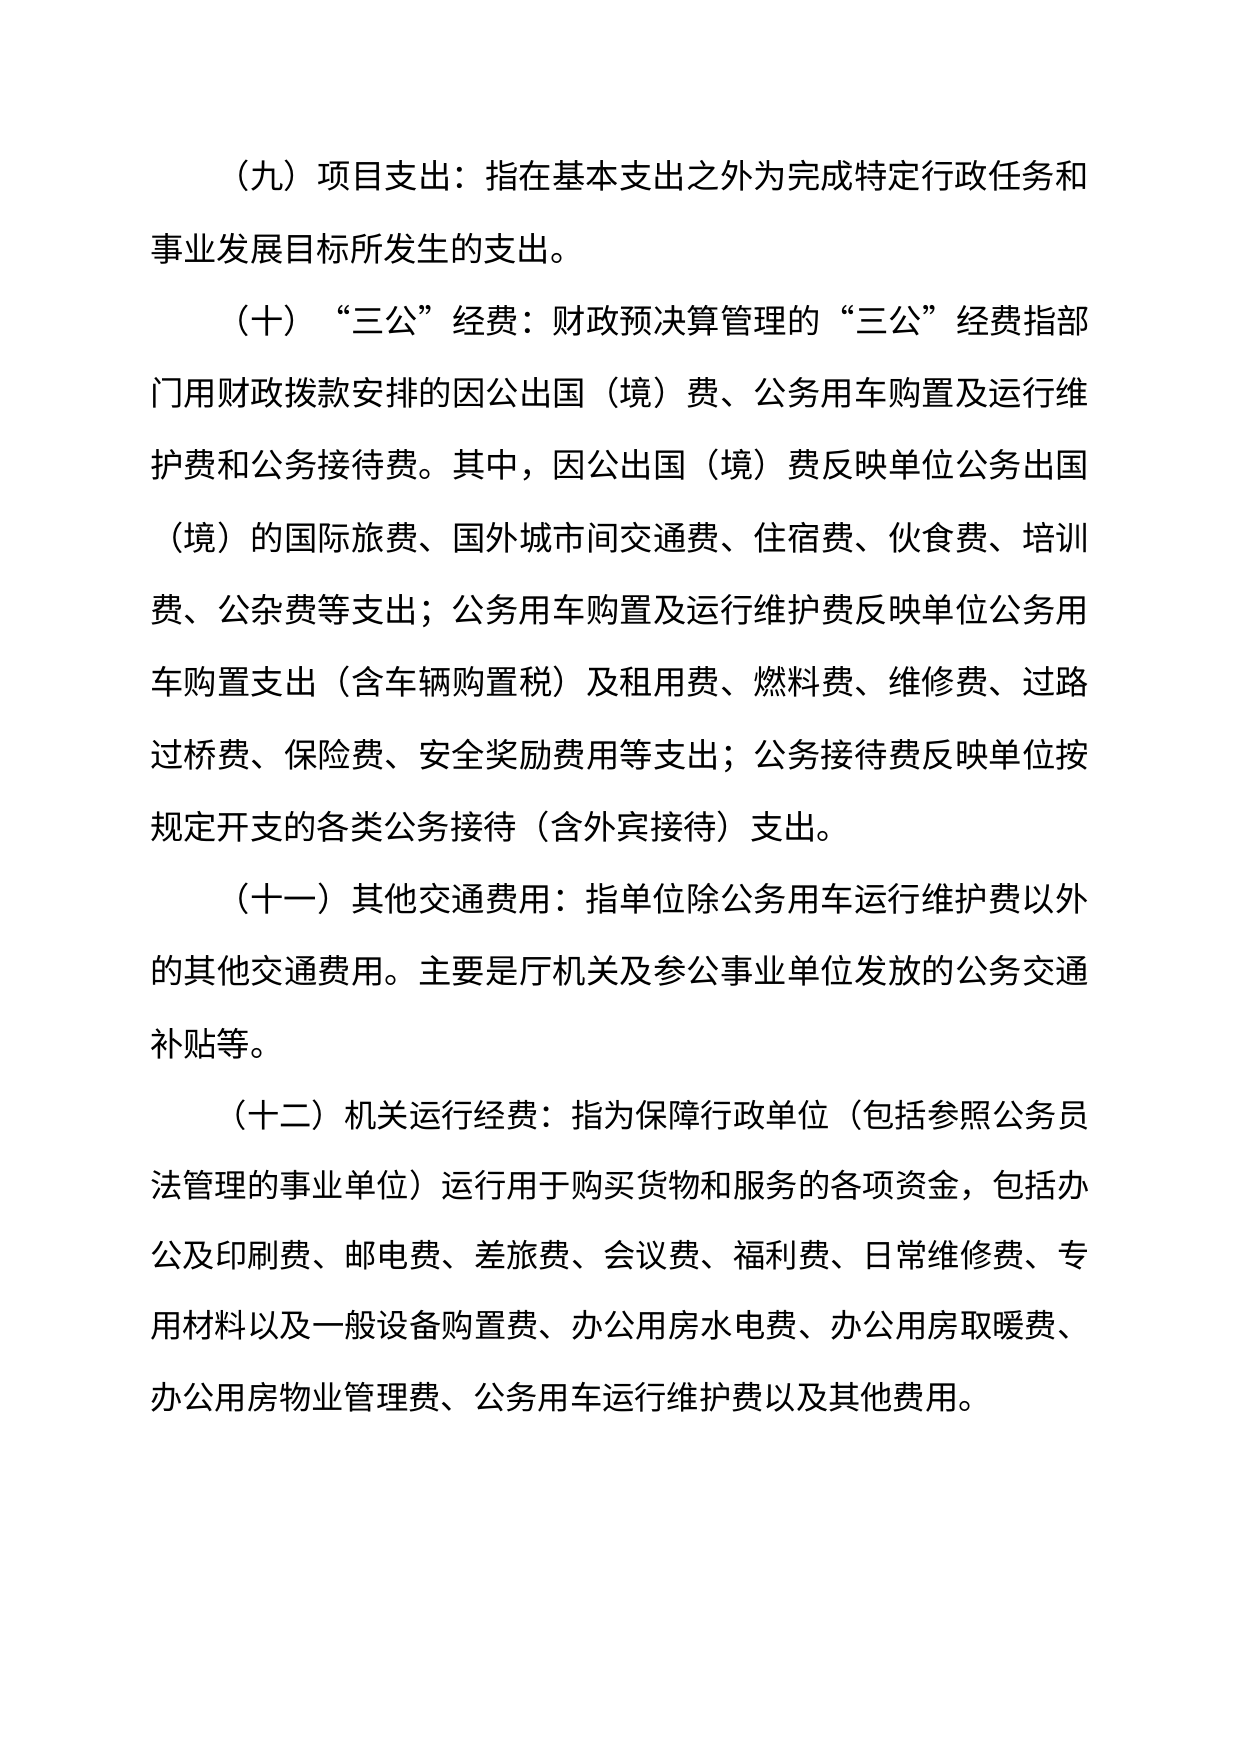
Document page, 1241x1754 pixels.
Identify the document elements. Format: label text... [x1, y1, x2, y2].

text （十二）机关运行经费：指为保障行政单位（包括参照公务员法管理的事业单位）运行用于购买货物和服务的各项资金，包括办公及印刷费、邮电费、差旅费、会议费、福利费、日常维修费、专用材料以及一般设备购置费、办公用房水电费、办公用房取暖费、办公用房物业管理费、公务用车运行维护费以及其他费用。 [150, 1090, 1090, 1419]
text （十）“三公”经费：财政预决算管理的“三公”经费指部门用财政拨款安排的因公出国（境）费、公务用车购置及运行维护费和公务接待费。其中，因公出国（境）费反映单位公务出国（境）的国际旅费、国外城市间交通费、住宿费、伙食费、培训费、公杂费等支出；公务用车购置及运行维护费反映单位公务用车购置支出（含车辆购置税）及租用费、燃料费、维修费、过路过桥费、保险费、安全奖励费用等支出；公务接待费反映单位按规定开支的各类公务接待（含外宾接待）支出。 [150, 294, 1090, 849]
text （十一）其他交通费用：指单位除公务用车运行维护费以外的其他交通费用。主要是厅机关及参公事业单位发放的公务交通补贴等。 [150, 873, 1090, 1066]
text （九）项目支出：指在基本支出之外为完成特定行政任务和事业发展目标所发生的支出。 [150, 150, 1090, 271]
